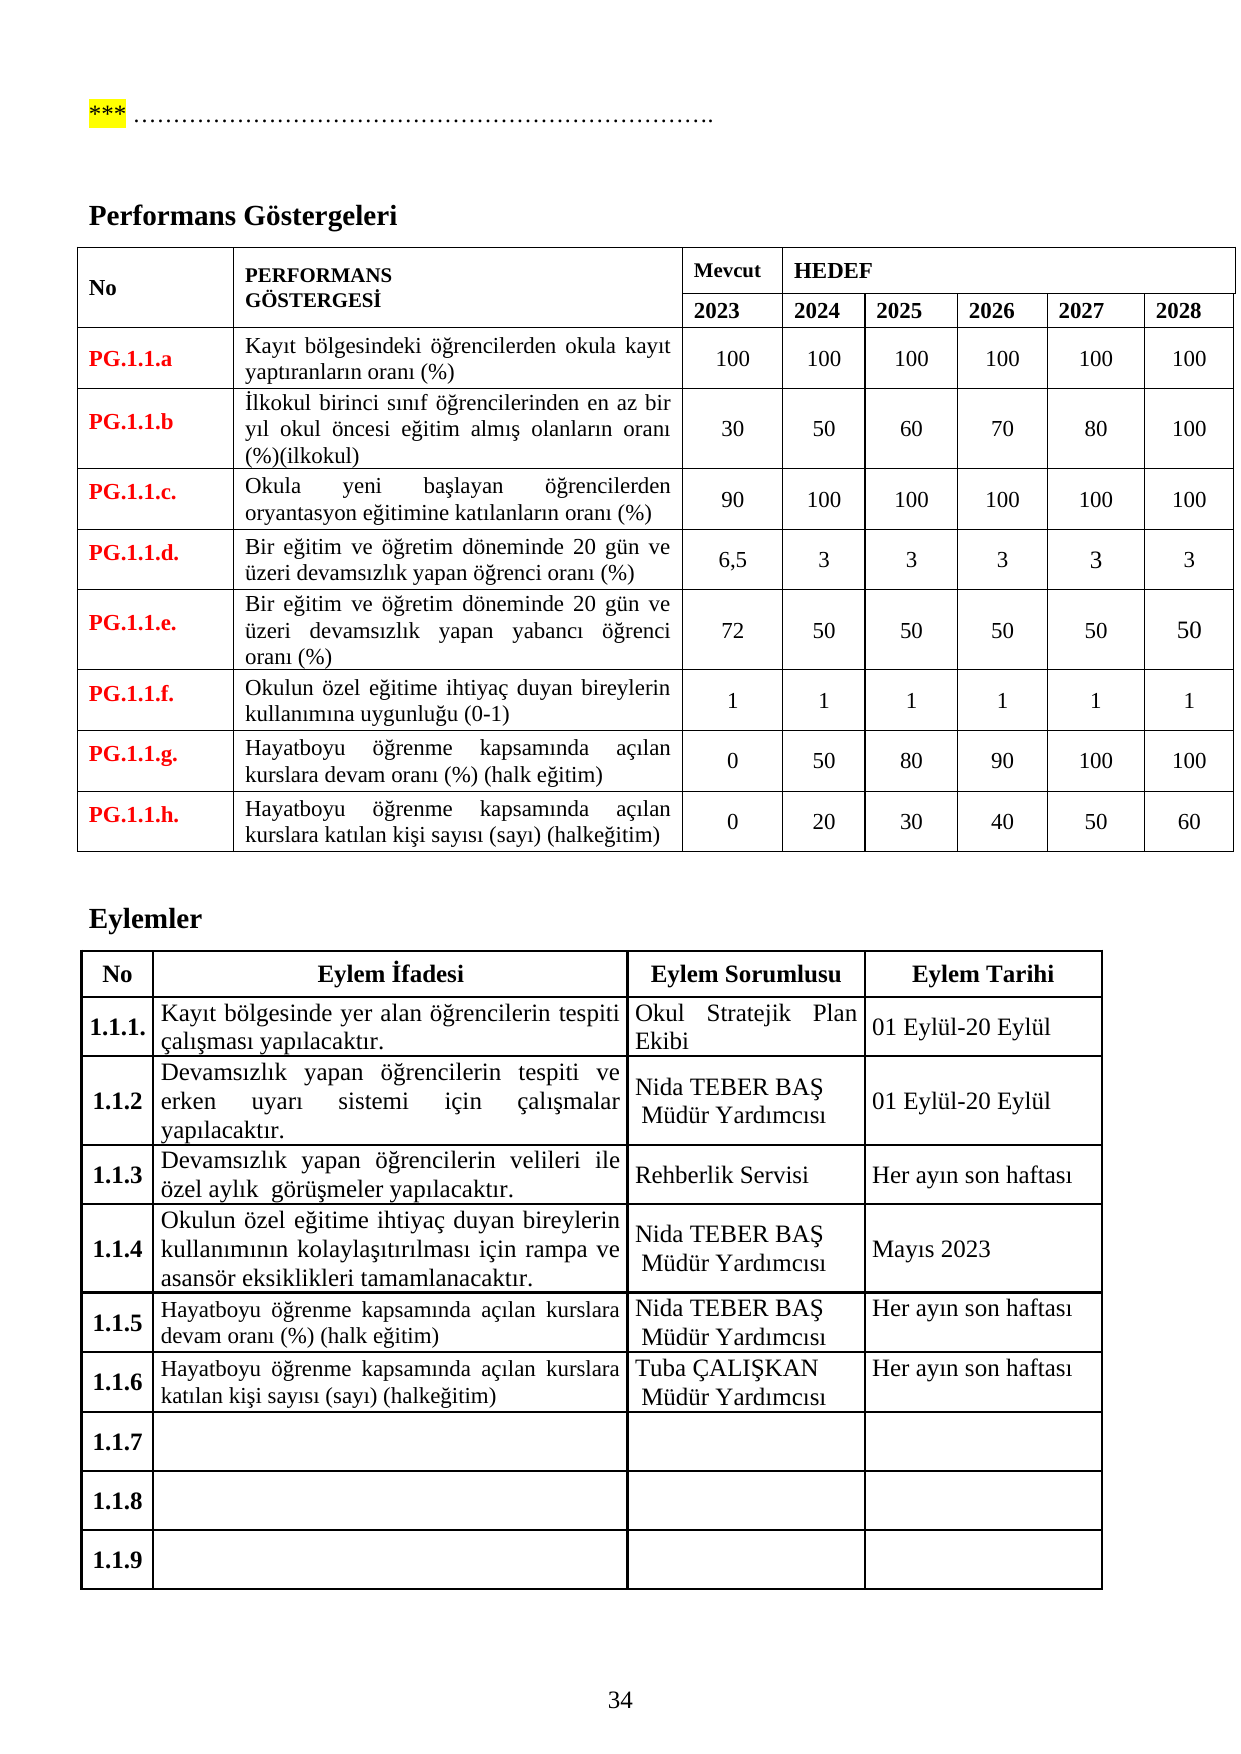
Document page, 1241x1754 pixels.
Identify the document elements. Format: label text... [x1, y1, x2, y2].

table_cell 100 [1048, 731, 1144, 791]
table_cell 100 [958, 469, 1047, 529]
table_cell 90 [958, 731, 1047, 791]
table_cell PG.1.1.e. [78, 590, 233, 669]
table_cell 100 [1145, 389, 1233, 468]
table_cell 1.1.2 [83, 1057, 152, 1143]
table_cell 70 [958, 389, 1047, 468]
table_cell Rehberlik Servisi [629, 1146, 864, 1203]
table_cell 1.1.8 [83, 1472, 152, 1529]
table_cell İlkokul birinci sınıf öğrencilerinden en az bir yıl okul öncesi eğitim almış olanların oranı (%)(ilkokul) [234, 389, 682, 468]
table_cell Devamsızlık yapan öğrencilerin tespiti ve erken uyarı sistemi için çalışmalar yapılacaktır. [154, 1057, 626, 1143]
table_cell [629, 1472, 864, 1529]
text *** ………………………………………………………………. [126, 99, 1152, 128]
table_cell PG.1.1.h. [78, 792, 233, 851]
table_cell 1 [783, 670, 864, 730]
table_cell 1 [683, 670, 782, 730]
table_cell [866, 1531, 1101, 1588]
table_cell 100 [958, 328, 1047, 388]
table_cell Her ayın son haftası [866, 1294, 1101, 1351]
table_cell 50 [783, 590, 864, 669]
table_cell [154, 1472, 626, 1529]
table_cell 100 [1145, 328, 1233, 388]
table_cell 2027 [1048, 294, 1144, 327]
text Performans Göstergeleri [89, 198, 1152, 232]
table_cell 01 Eylül-20 Eylül [866, 998, 1101, 1055]
table_cell 6,5 [683, 530, 782, 589]
table_cell Mayıs 2023 [866, 1205, 1101, 1291]
table_cell Bir eğitim ve öğretim döneminde 20 gün ve üzeri devamsızlık yapan yabancı öğrenci oranı (%) [234, 590, 682, 669]
table_cell Tuba ÇALIŞKAN Müdür Yardımcısı [629, 1353, 864, 1411]
table_header PERFORMANS GÖSTERGESİ [234, 248, 682, 327]
table_cell [629, 1413, 864, 1469]
table_cell Nida TEBER BAŞ Müdür Yardımcısı [629, 1057, 864, 1143]
table_cell 100 [866, 328, 957, 388]
table_cell 1.1.1. [83, 998, 152, 1055]
table_cell 100 [1048, 328, 1144, 388]
table_cell Devamsızlık yapan öğrencilerin velileri ile özel aylık görüşmeler yapılacaktır. [154, 1146, 626, 1203]
table_cell 80 [866, 731, 957, 791]
table_cell Kayıt bölgesindeki öğrencilerden okula kayıt yaptıranların oranı (%) [234, 328, 682, 388]
table_cell Her ayın son haftası [866, 1353, 1101, 1411]
table_cell 2025 [866, 294, 957, 327]
table_cell 50 [1048, 590, 1144, 669]
table_cell Bir eğitim ve öğretim döneminde 20 gün ve üzeri devamsızlık yapan öğrenci oranı (%) [234, 530, 682, 589]
table_cell Hayatboyu öğrenme kapsamında açılan kurslara devam oranı (%) (halk eğitim) [154, 1294, 626, 1351]
text Eylemler [89, 901, 1152, 934]
table_cell Hayatboyu öğrenme kapsamında açılan kurslara katılan kişi sayısı (sayı) (halkeğitim) [234, 792, 682, 851]
table_cell 60 [866, 389, 957, 468]
table_cell 50 [1145, 590, 1233, 669]
table_cell 50 [783, 389, 864, 468]
table_cell 50 [1048, 792, 1144, 851]
table_cell Kayıt bölgesinde yer alan öğrencilerin tespiti çalışması yapılacaktır. [154, 998, 626, 1055]
table_cell 3 [958, 530, 1047, 589]
table_cell Nida TEBER BAŞ Müdür Yardımcısı [629, 1294, 864, 1351]
table_cell Nida TEBER BAŞ Müdür Yardımcısı [629, 1205, 864, 1291]
table_cell PG.1.1.b [78, 389, 233, 468]
table_cell 1 [1048, 670, 1144, 730]
table_header Mevcut [683, 248, 782, 293]
table_cell 50 [958, 590, 1047, 669]
table_cell 1 [1145, 670, 1233, 730]
table_cell Hayatboyu öğrenme kapsamında açılan kurslara devam oranı (%) (halk eğitim) [234, 731, 682, 791]
table_cell 1 [958, 670, 1047, 730]
table_cell 1.1.6 [83, 1353, 152, 1411]
table_cell 2023 [683, 294, 782, 327]
table_header Eylem Sorumlusu [629, 952, 864, 996]
table_cell 3 [783, 530, 864, 589]
table_cell [866, 1413, 1101, 1469]
table_cell 100 [683, 328, 782, 388]
table_cell 50 [866, 590, 957, 669]
table_cell PG.1.1.g. [78, 731, 233, 791]
table_cell 1.1.4 [83, 1205, 152, 1291]
table_cell 30 [683, 389, 782, 468]
table_cell 30 [866, 792, 957, 851]
table_cell [629, 1531, 864, 1588]
table_cell 2024 [783, 294, 864, 327]
table_cell 20 [783, 792, 864, 851]
table_cell PG.1.1.c. [78, 469, 233, 529]
table_cell 72 [683, 590, 782, 669]
table_cell 40 [958, 792, 1047, 851]
table_cell [866, 1472, 1101, 1529]
table_header No [83, 952, 152, 996]
table_cell 3 [1048, 530, 1144, 589]
table_cell 80 [1048, 389, 1144, 468]
table_cell Her ayın son haftası [866, 1146, 1101, 1203]
table_cell 0 [683, 792, 782, 851]
table_cell PG.1.1.d. [78, 530, 233, 589]
table_cell [154, 1413, 626, 1469]
table_cell 2028 [1145, 294, 1233, 327]
table_cell 100 [1145, 469, 1233, 529]
table_cell [154, 1531, 626, 1588]
table_cell Okulun özel eğitime ihtiyaç duyan bireylerin kullanımının kolaylaşıtırılması için rampa ve asansör eksiklikleri tamamlanacaktır. [154, 1205, 626, 1291]
table_cell Okul Stratejik Plan Ekibi [629, 998, 864, 1055]
table_cell 1.1.7 [83, 1413, 152, 1469]
table_cell 100 [1145, 731, 1233, 791]
table_header Eylem Tarihi [866, 952, 1101, 996]
table_cell 100 [866, 469, 957, 529]
table_cell 100 [783, 469, 864, 529]
table_cell PG.1.1.f. [78, 670, 233, 730]
table_cell 1.1.9 [83, 1531, 152, 1588]
table_header No [78, 248, 233, 327]
table_cell Hayatboyu öğrenme kapsamında açılan kurslara katılan kişi sayısı (sayı) (halkeğitim) [154, 1353, 626, 1411]
table_cell 1.1.5 [83, 1294, 152, 1351]
table_cell Okula yeni başlayan öğrencilerden oryantasyon eğitimine katılanların oranı (%) [234, 469, 682, 529]
table_cell Okulun özel eğitime ihtiyaç duyan bireylerin kullanımına uygunluğu (0-1) [234, 670, 682, 730]
table_cell 50 [783, 731, 864, 791]
table_cell 01 Eylül-20 Eylül [866, 1057, 1101, 1143]
table_cell 90 [683, 469, 782, 529]
table_cell PG.1.1.a [78, 328, 233, 388]
table_header Eylem İfadesi [154, 952, 626, 996]
table_cell 3 [1145, 530, 1233, 589]
table_header HEDEF [783, 248, 1235, 293]
table_cell 0 [683, 731, 782, 791]
table_cell 1.1.3 [83, 1146, 152, 1203]
table_cell 100 [783, 328, 864, 388]
table_cell 1 [866, 670, 957, 730]
table_cell 3 [866, 530, 957, 589]
table_cell 60 [1145, 792, 1233, 851]
table_cell 100 [1048, 469, 1144, 529]
table_cell 2026 [958, 294, 1047, 327]
